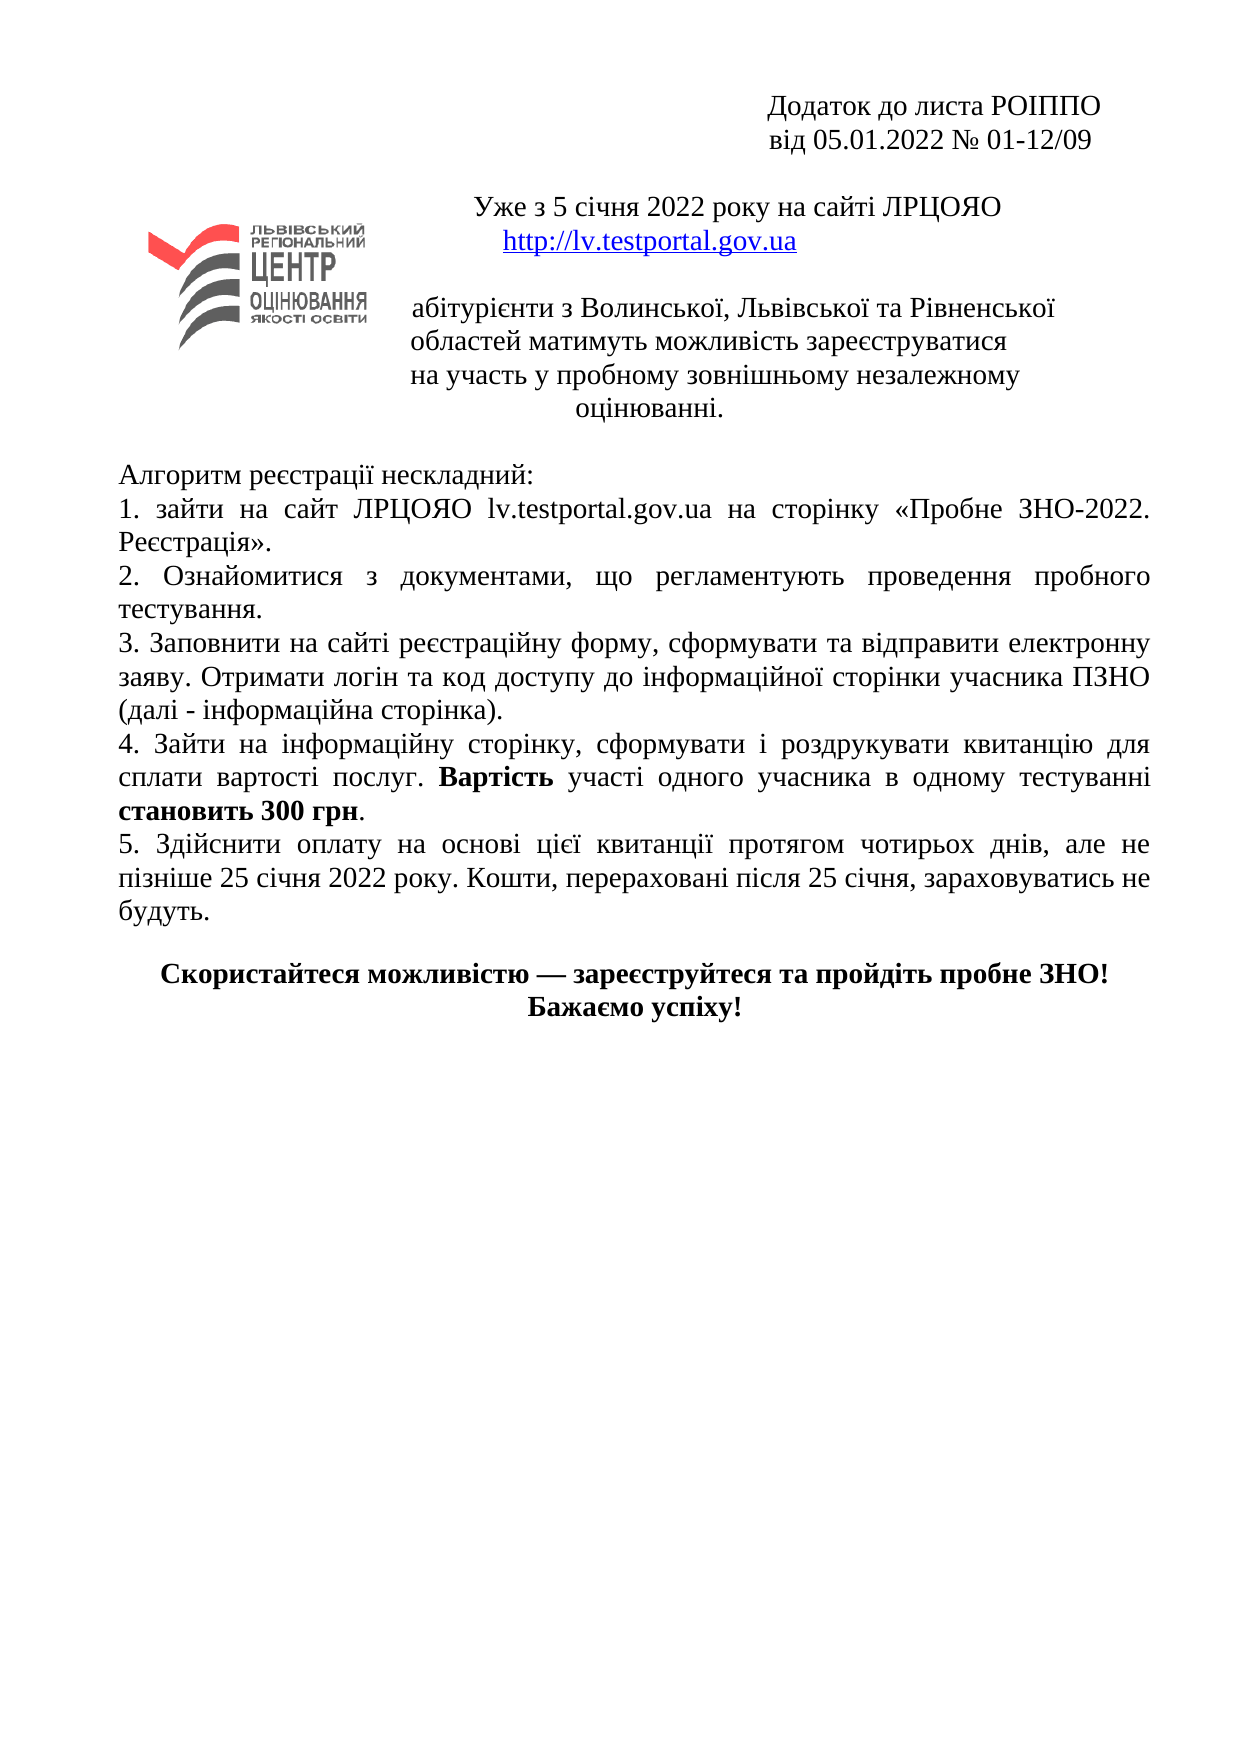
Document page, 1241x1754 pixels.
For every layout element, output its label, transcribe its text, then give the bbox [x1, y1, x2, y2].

picture [147, 222, 370, 290]
text Додаток до листа РОІППО [148, 88, 1152, 122]
text Бажаємо успіху! [118, 989, 1152, 1023]
text абітурієнти з Волинської, Львівської та Рівненської областей матимуть можливість зареєструватися [133, 290, 1152, 357]
text на участь у пробному зовнішньому незалежному [148, 357, 1152, 390]
text Скористайтеся можливістю — зареєструйтеся та пройдіть пробне ЗНО! [118, 956, 1152, 989]
text 1. зайти на сайт ЛРЦОЯО lv.testportal.gov.ua на сторінку «Пробне ЗНО-2022. Реєстрація». [118, 491, 1152, 558]
text від 05.01.2022 № 01-12/09 [148, 122, 1152, 156]
text оцінюванні. [148, 390, 1152, 424]
text 2. Ознайомитися з документами, що регламентують проведення пробного тестування. [118, 558, 1152, 625]
text 4. Зайти на інформаційну сторінку, сформувати і роздрукувати квитанцію для сплати вартості послуг. Вартість участі одного учасника в одному тестуванні становить 300 грн. [118, 726, 1152, 826]
text Алгоритм реєстрації нескладний: [118, 457, 1152, 491]
text 5. Здійснити оплату на основі цієї квитанції протягом чотирьох днів, але не пізніше 25 січня 2022 року. Кошти, перераховані після 25 січня, зараховуватись не будуть. [118, 826, 1152, 927]
text 3. Заповнити на сайті реєстраційну форму, сформувати та відправити електронну заяву. Отримати логін та код доступу до інформаційної сторінки учасника ПЗНО (далі - інформаційна сторінка). [118, 625, 1152, 726]
text Уже з 5 січня 2022 року на сайті ЛРЦОЯО http://lv.testportal.gov.ua [148, 189, 1152, 256]
